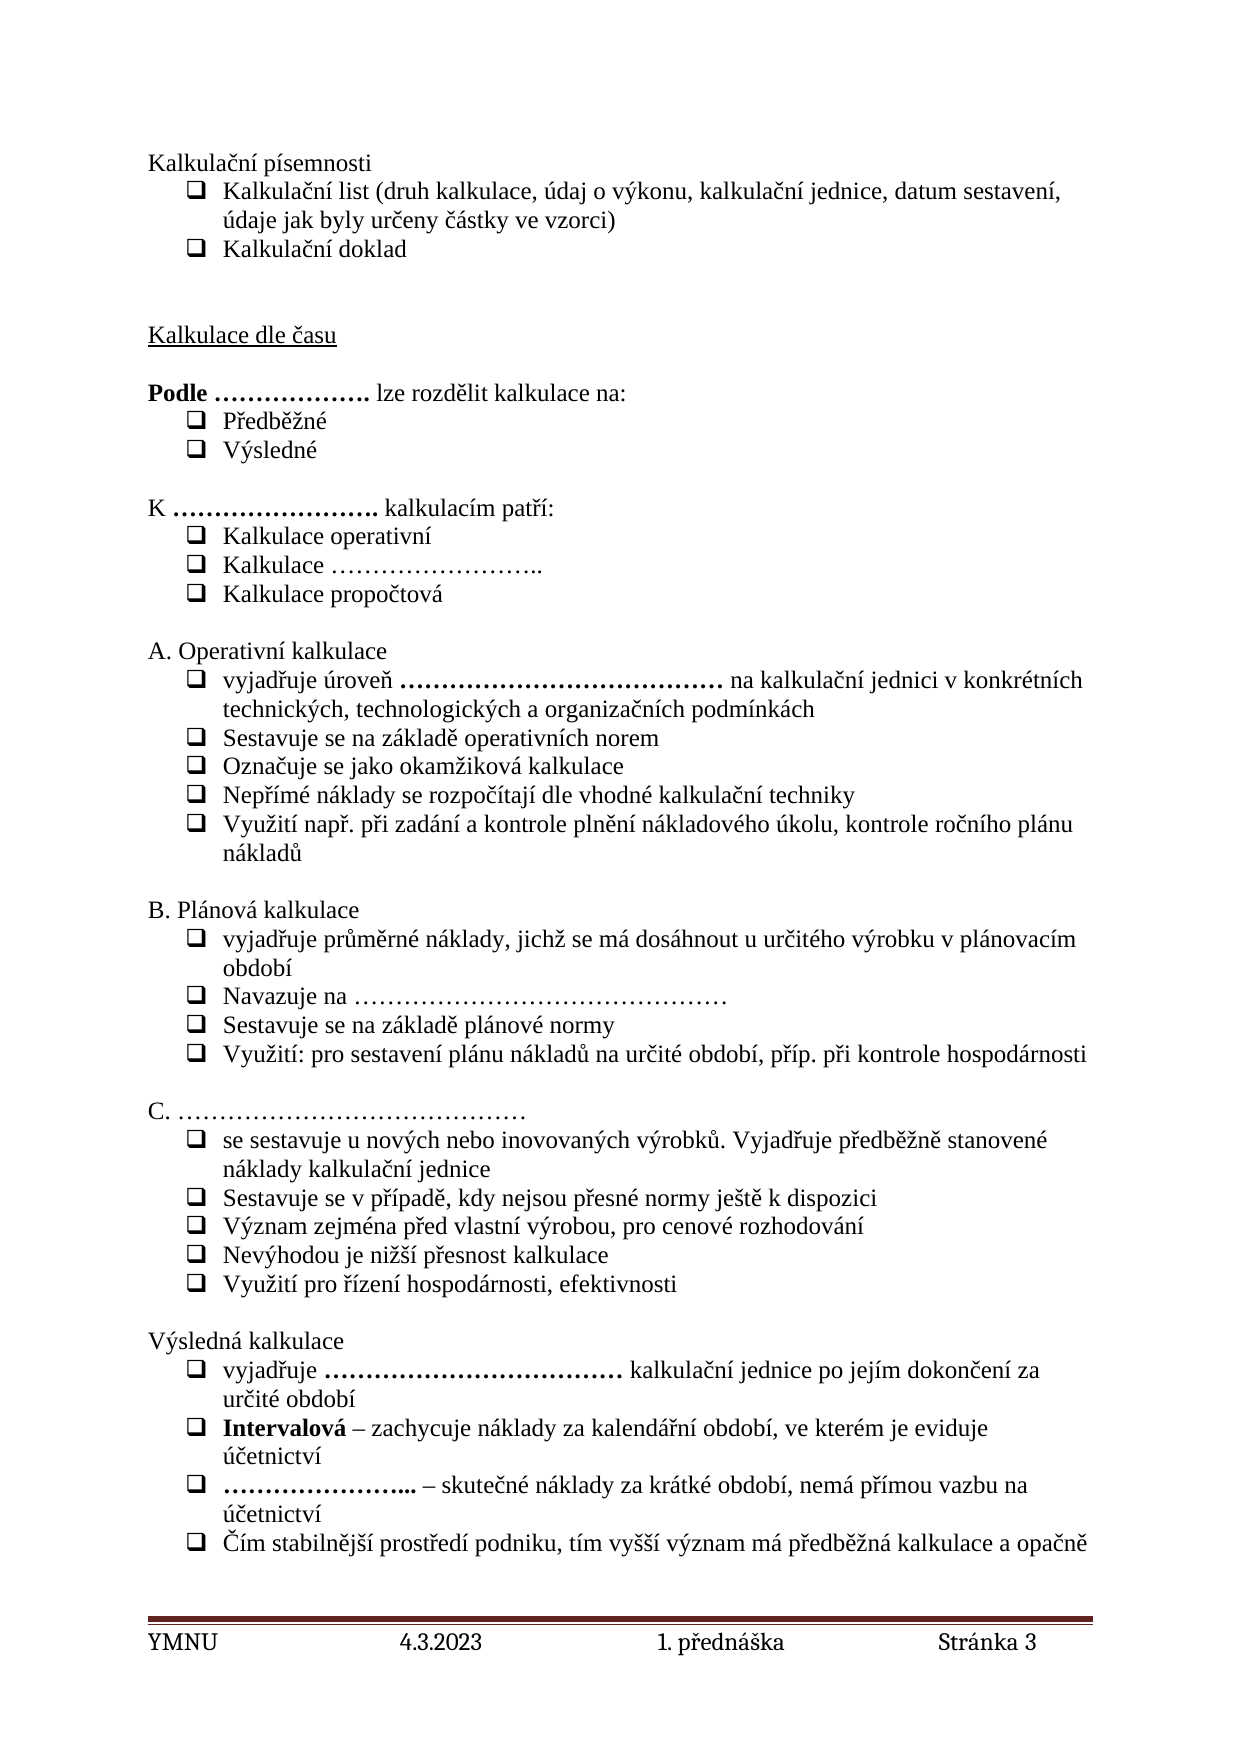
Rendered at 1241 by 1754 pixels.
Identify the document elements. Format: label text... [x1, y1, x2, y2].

list Kalkulace propočtová [185, 579, 1093, 608]
list Označuje se jako okamžiková kalkulace [185, 751, 1093, 780]
list …………………... – skutečné náklady za krátké období, nemá přímou vazbu na účetnictví [185, 1470, 1093, 1528]
list Využití např. při zadání a kontrole plnění nákladového úkolu, kontrole ročního plánu nákladů [185, 809, 1093, 866]
list Výsledné [185, 435, 1093, 464]
list Kalkulační list (druh kalkulace, údaj o výkonu, kalkulační jednice, datum sestavení, údaje jak byly určeny částky ve vzorci) [185, 176, 1093, 234]
text Kalkulační písemnosti [148, 148, 1093, 176]
list Intervalová – zachycuje náklady za kalendářní období, ve kterém je eviduje účetnictví [185, 1413, 1093, 1470]
list Využití: pro sestavení plánu nákladů na určité období, příp. při kontrole hospodárnosti [185, 1039, 1093, 1068]
list vyjadřuje úroveň ………………………………… na kalkulační jednici v konkrétních technických, technologických a organizačních podmínkách [185, 665, 1093, 723]
list se sestavuje u nových nebo inovovaných výrobků. Vyjadřuje předběžně stanovené náklady kalkulační jednice [185, 1125, 1093, 1183]
text Výsledná kalkulace [148, 1326, 1093, 1355]
list Sestavuje se na základě plánové normy [185, 1010, 1093, 1039]
list Sestavuje se v případě, kdy nejsou přesné normy ještě k dispozici [185, 1183, 1093, 1211]
list Sestavuje se na základě operativních norem [185, 723, 1093, 751]
list Čím stabilnější prostředí podniku, tím vyšší význam má předběžná kalkulace a opačně [185, 1528, 1093, 1556]
list Kalkulace operativní [185, 521, 1093, 550]
list Kalkulační doklad [185, 234, 1093, 263]
text Kalkulace dle času [148, 320, 1093, 349]
list vyjadřuje průměrné náklady, jichž se má dosáhnout u určitého výrobku v plánovacím období [185, 924, 1093, 981]
list Navazuje na ……………………………………… [185, 981, 1093, 1010]
text A. Operativní kalkulace [148, 636, 1093, 665]
list Nevýhodou je nižší přesnost kalkulace [185, 1240, 1093, 1269]
list Nepřímé náklady se rozpočítají dle vhodné kalkulační techniky [185, 780, 1093, 809]
list Význam zejména před vlastní výrobou, pro cenové rozhodování [185, 1211, 1093, 1240]
list Předběžné [185, 406, 1093, 435]
list Využití pro řízení hospodárnosti, efektivnosti [185, 1269, 1093, 1298]
list Kalkulace …………………….. [185, 550, 1093, 579]
list vyjadřuje ……………………………… kalkulační jednice po jejím dokončení za určité období [185, 1355, 1093, 1413]
text B. Plánová kalkulace [148, 895, 1093, 924]
text Podle ………………. lze rozdělit kalkulace na: [148, 378, 1093, 406]
text K ……………………. kalkulacím patří: [148, 493, 1093, 521]
text C. …………………………………… [148, 1096, 1093, 1125]
